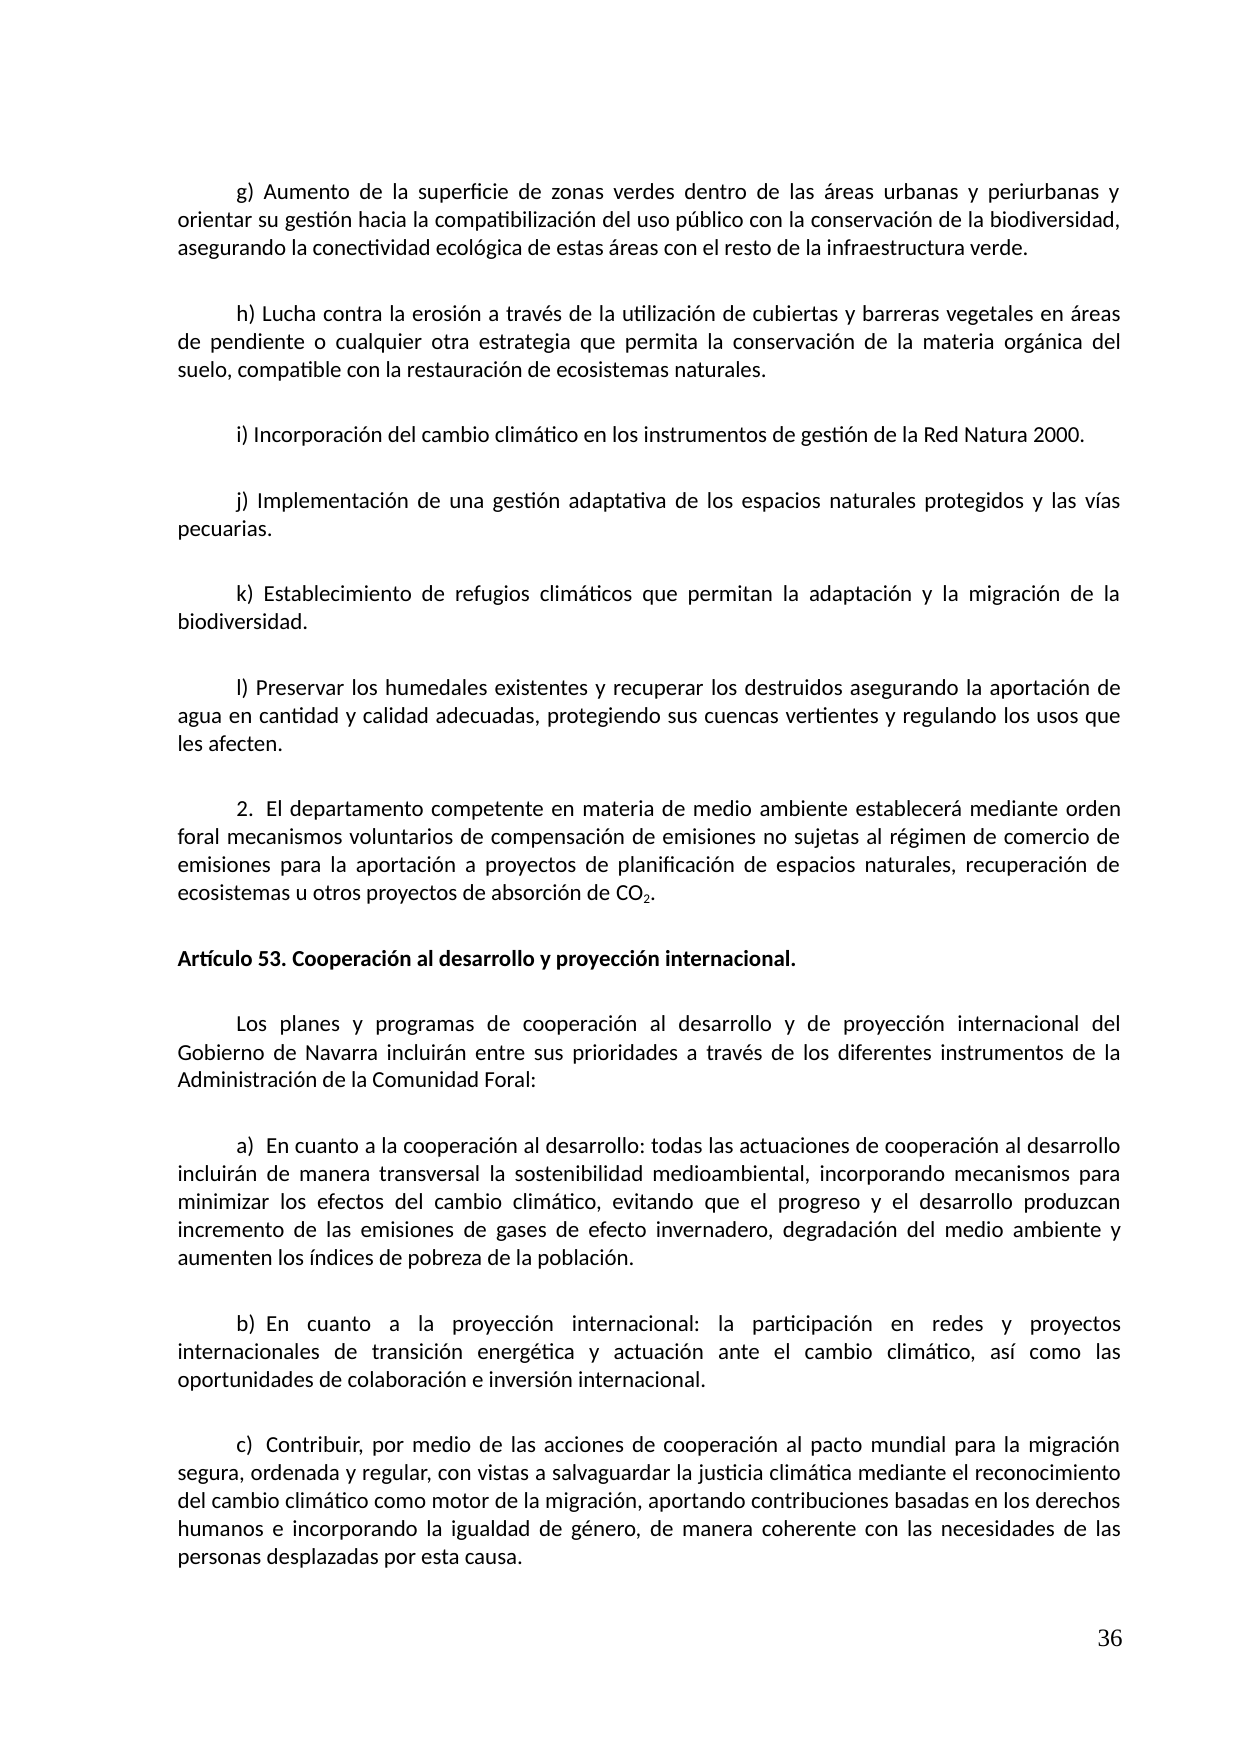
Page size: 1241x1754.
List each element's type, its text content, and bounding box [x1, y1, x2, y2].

text i) Incorporación del cambio climático en los instrumentos de gestión de la Red Natura 2000. [177, 420, 1122, 448]
text Artículo 53. Cooperación al desarrollo y proyección internacional. [177, 944, 1122, 972]
text k) Establecimiento de refugios climáticos que permitan la adaptación y la migración de la biodiversidad. [177, 579, 1122, 635]
text b) En cuanto a la proyección internacional: la participación en redes y proyectos internacionales de transición energética y actuación ante el cambio climático, así como las oportunidades de colaboración e inversión internacional. [177, 1309, 1122, 1393]
text l) Preservar los humedales existentes y recuperar los destruidos asegurando la aportación de agua en cantidad y calidad adecuadas, protegiendo sus cuencas vertientes y regulando los usos que les afecten. [177, 673, 1122, 757]
text j) Implementación de una gestión adaptativa de los espacios naturales protegidos y las vías pecuarias. [177, 486, 1122, 542]
text a) En cuanto a la cooperación al desarrollo: todas las actuaciones de cooperación al desarrollo incluirán de manera transversal la sostenibilidad medioambiental, incorporando mecanismos para minimizar los efectos del cambio climático, evitando que el progreso y el desarrollo produzcan incremento de las emisiones de gases de efecto invernadero, degradación del medio ambiente y aumenten los índices de pobreza de la población. [177, 1131, 1122, 1271]
text c) Contribuir, por medio de las acciones de cooperación al pacto mundial para la migración segura, ordenada y regular, con vistas a salvaguardar la justicia climática mediante el reconocimiento del cambio climático como motor de la migración, aportando contribuciones basadas en los derechos humanos e incorporando la igualdad de género, de manera coherente con las necesidades de las personas desplazadas por esta causa. [177, 1430, 1122, 1570]
text g) Aumento de la superficie de zonas verdes dentro de las áreas urbanas y periurbanas y orientar su gestión hacia la compatibilización del uso público con la conservación de la biodiversidad, asegurando la conectividad ecológica de estas áreas con el resto de la infraestructura verde. [177, 177, 1122, 261]
text 2. El departamento competente en materia de medio ambiente establecerá mediante orden foral mecanismos voluntarios de compensación de emisiones no sujetas al régimen de comercio de emisiones para la aportación a proyectos de planificación de espacios naturales, recuperación de ecosistemas u otros proyectos de absorción de CO2. [177, 794, 1122, 907]
text Los planes y programas de cooperación al desarrollo y de proyección internacional del Gobierno de Navarra incluirán entre sus prioridades a través de los diferentes instrumentos de la Administración de la Comunidad Foral: [177, 1009, 1122, 1094]
text h) Lucha contra la erosión a través de la utilización de cubiertas y barreras vegetales en áreas de pendiente o cualquier otra estrategia que permita la conservación de la materia orgánica del suelo, compatible con la restauración de ecosistemas naturales. [177, 299, 1122, 383]
